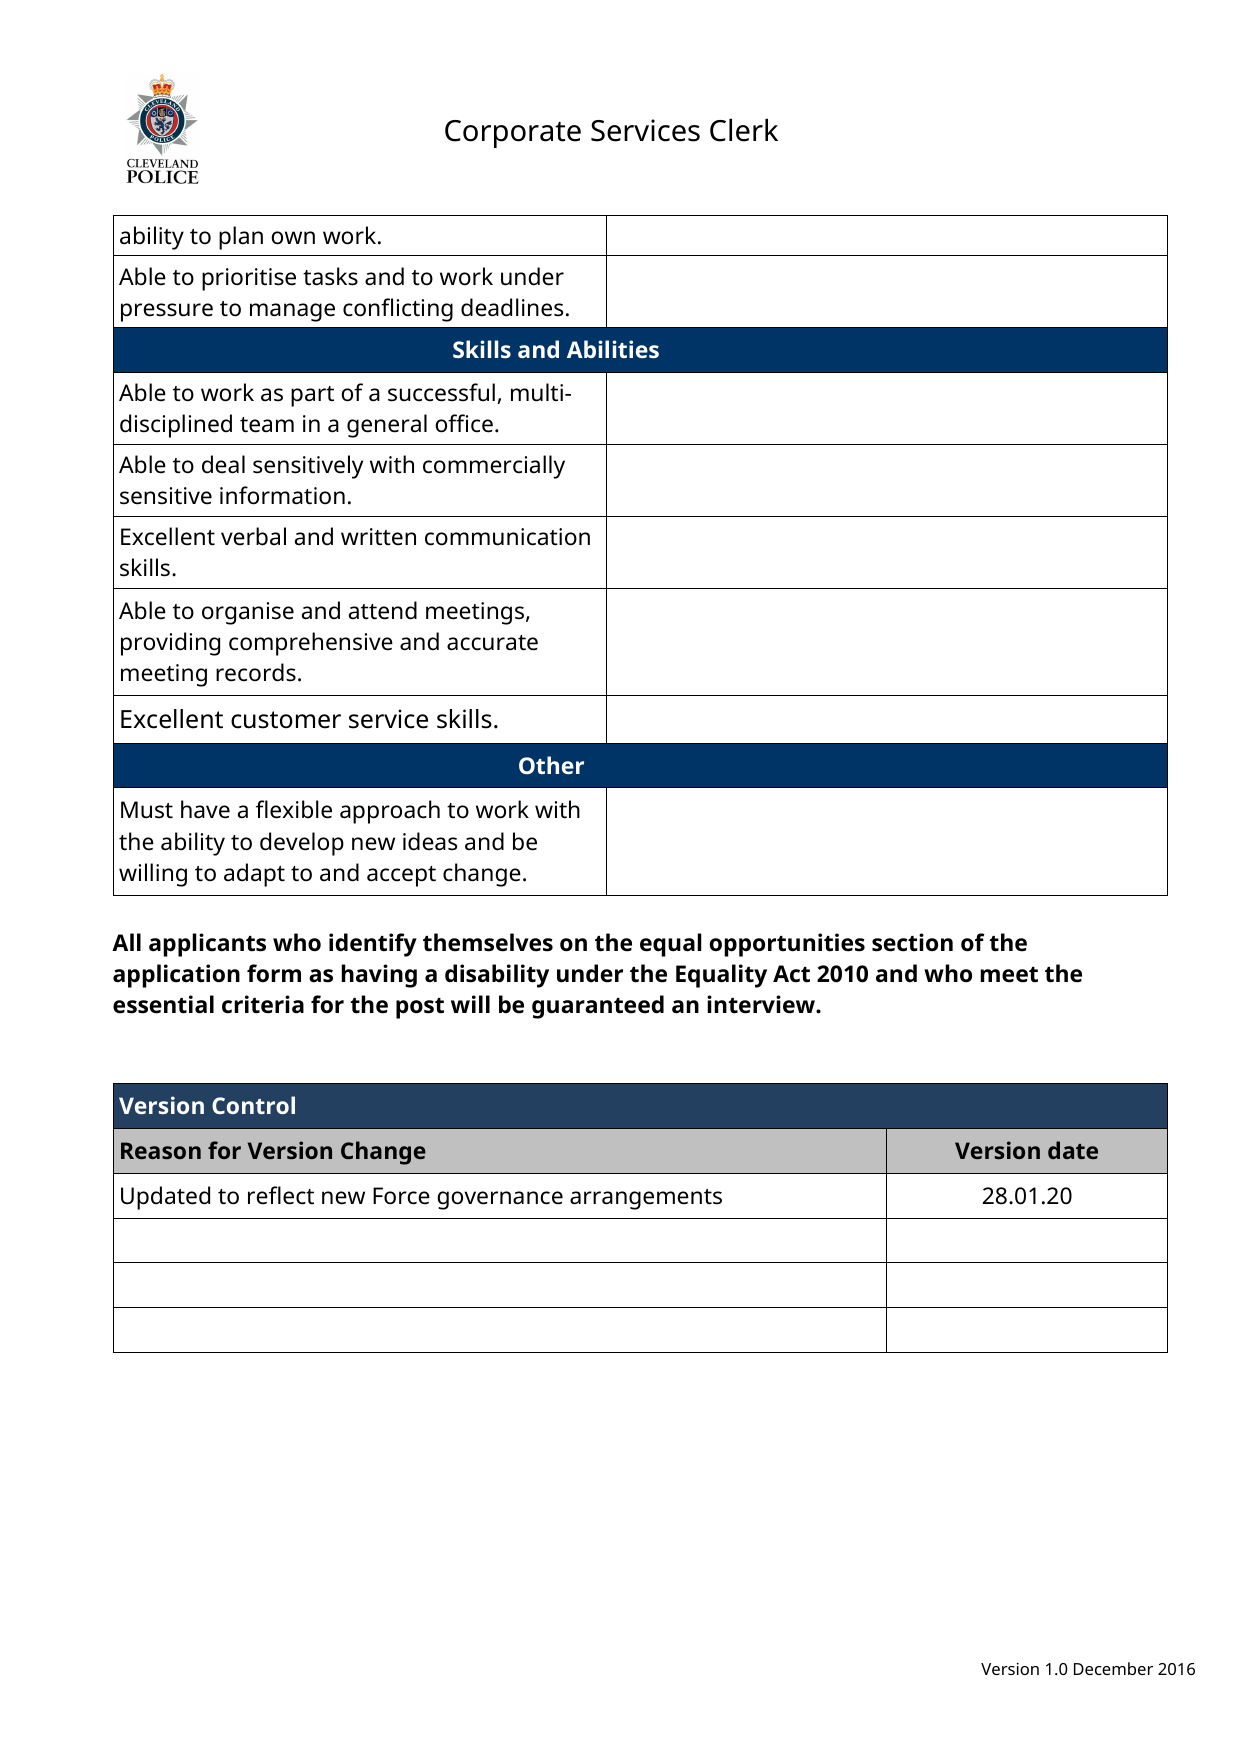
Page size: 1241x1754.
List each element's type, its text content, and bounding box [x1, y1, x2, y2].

table_cell Excellent customer service skills. [114, 696, 606, 742]
table_cell [887, 1308, 1167, 1352]
table_cell [607, 696, 1167, 742]
table_cell [607, 445, 1167, 516]
text All applicants who identify themselves on the equal opportunities section of the application form as having a disability under the Equality Act 2010 and who meet the essential criteria for the post will be guaranteed an interview. [112, 927, 1128, 1021]
table_header Version Control [114, 1084, 1167, 1128]
table_cell [114, 1263, 886, 1307]
table_cell [607, 517, 1167, 587]
table_cell [114, 1308, 886, 1352]
table_cell [887, 1219, 1167, 1262]
table_cell Methodical and logical approach to managing workload with evidence of an ability to plan own work. [114, 216, 606, 255]
table_cell [607, 788, 1167, 894]
table_cell [607, 216, 1167, 255]
table_cell Version date [887, 1129, 1167, 1173]
table_cell Able to deal sensitively with commercially sensitive information. [114, 445, 606, 516]
table_cell Able to prioritise tasks and to work under pressure to manage conflicting deadlines. [114, 256, 606, 327]
picture [126, 73, 199, 186]
table_cell [607, 256, 1167, 327]
table_cell [887, 1263, 1167, 1307]
table_cell Reason for Version Change [114, 1129, 886, 1173]
table_cell [607, 589, 1167, 695]
table_cell Skills and Abilities [114, 328, 1167, 372]
table_cell Able to work as part of a successful, multi-disciplined team in a general office. [114, 373, 606, 444]
table_cell 28.01.20 [887, 1174, 1167, 1217]
table_cell Able to organise and attend meetings, providing comprehensive and accurate meeting records. [114, 589, 606, 695]
table_cell [607, 373, 1167, 444]
table_cell Updated to reflect new Force governance arrangements [114, 1174, 886, 1217]
table_cell [114, 1219, 886, 1262]
table_cell Must have a flexible approach to work with the ability to develop new ideas and be willing to adapt to and accept change. [114, 788, 606, 894]
table_cell Excellent verbal and written communication skills. [114, 517, 606, 587]
table_cell Other [114, 744, 1167, 787]
